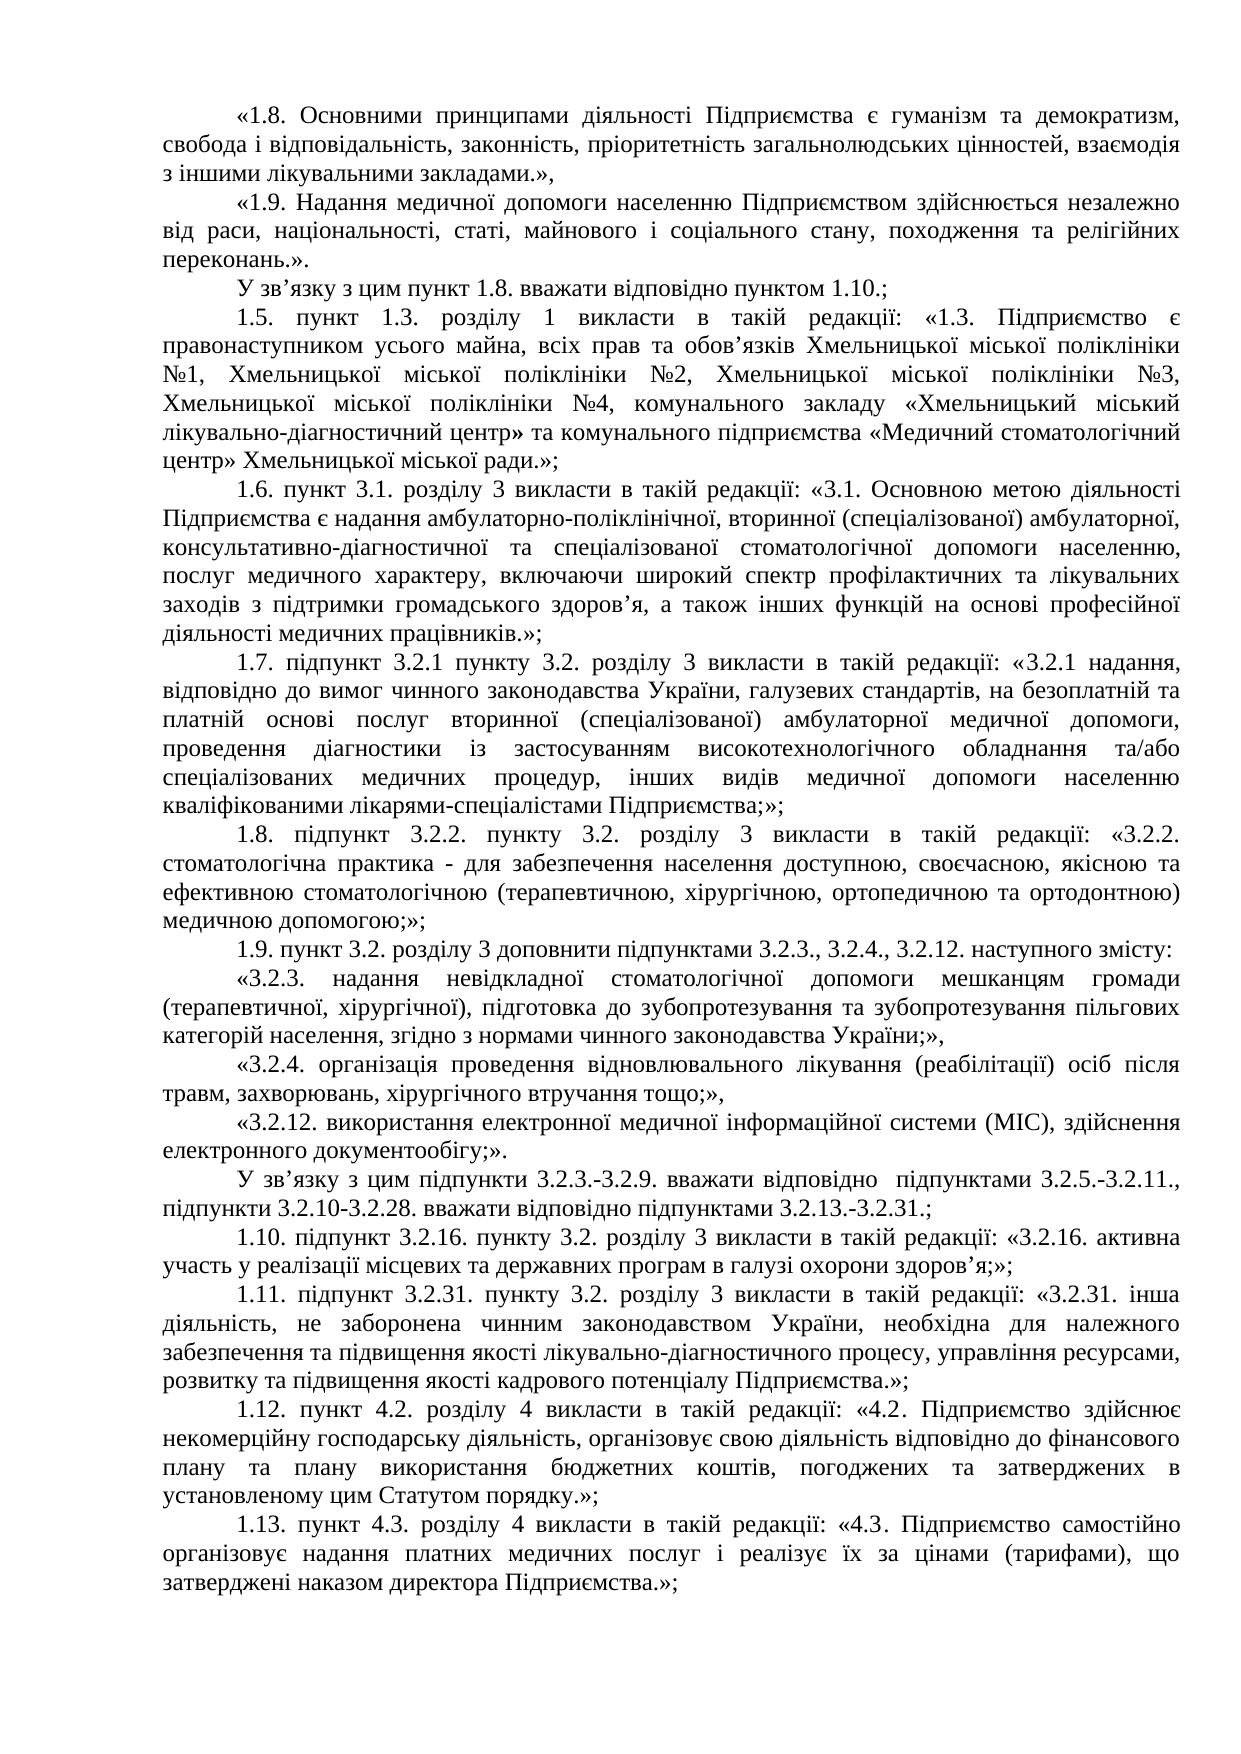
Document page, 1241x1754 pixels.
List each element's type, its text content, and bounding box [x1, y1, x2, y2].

text 1.7. підпункт 3.2.1 пункту 3.2. розділу 3 викласти в такій редакції: «3.2.1 надання, відповідно до вимог чинного законодавства України, галузевих стандартів, на безоплатній та платній основі послуг вторинної (спеціалізованої) амбулаторної медичної допомоги, проведення діагностики із застосуванням високотехнологічного обладнання та/або спеціалізованих медичних процедур, інших видів медичної допомоги населенню кваліфікованими лікарями-спеціалістами Підприємства;»; [162, 647, 1181, 819]
text У зв’язку з цим пункт 1.8. вважати відповідно пунктом 1.10.; [162, 273, 1181, 302]
text 1.13. пункт 4.3. розділу 4 викласти в такій редакції: «4.3. Підприємство самостійно організовує надання платних медичних послуг і реалізує їх за цінами (тарифами), що затверджені наказом директора Підприємства.»; [162, 1509, 1181, 1595]
text «1.9. Надання медичної допомоги населенню Підприємством здійснюється незалежно від раси, національності, статі, майнового і соціального стану, походження та релігійних переконань.». [162, 187, 1181, 273]
text 1.5. пункт 1.3. розділу 1 викласти в такій редакції: «1.3. Підприємство є правонаступником усього майна, всіх прав та обов’язків Хмельницької міської поліклініки №1, Хмельницької міської поліклініки №2, Хмельницької міської поліклініки №3, Хмельницької міської поліклініки №4, комунального закладу «Хмельницький міський лікувально-діагностичний центр» та комунального підприємства «Медичний стоматологічний центр» Хмельницької міської ради.»; [162, 302, 1181, 474]
text 1.12. пункт 4.2. розділу 4 викласти в такій редакції: «4.2. Підприємство здійснює некомерційну господарську діяльність, організовує свою діяльність відповідно до фінансового плану та плану використання бюджетних коштів, погоджених та затверджених в установленому цим Статутом порядку.»; [162, 1394, 1181, 1509]
text 1.11. підпункт 3.2.31. пункту 3.2. розділу 3 викласти в такій редакції: «3.2.31. інша діяльність, не заборонена чинним законодавством України, необхідна для належного забезпечення та підвищення якості лікувально-діагностичного процесу, управління ресурсами, розвитку та підвищення якості кадрового потенціалу Підприємства.»; [162, 1279, 1181, 1394]
text 1.9. пункт 3.2. розділу 3 доповнити підпунктами 3.2.3., 3.2.4., 3.2.12. наступного змісту: [162, 934, 1181, 963]
text У зв’язку з цим підпункти 3.2.3.-3.2.9. вважати відповідно підпунктами 3.2.5.-3.2.11., підпункти 3.2.10-3.2.28. вважати відповідно підпунктами 3.2.13.-3.2.31.; [162, 1164, 1181, 1222]
text «3.2.4. організація проведення відновлювального лікування (реабілітації) осіб після травм, захворювань, хірургічного втручання тощо;», [162, 1049, 1181, 1107]
text 1.10. підпункт 3.2.16. пункту 3.2. розділу 3 викласти в такій редакції: «3.2.16. активна участь у реалізації місцевих та державних програм в галузі охорони здоров’я;»; [162, 1222, 1181, 1279]
text «3.2.12. використання електронної медичної інформаційної системи (МІС), здійснення електронного документообігу;». [162, 1107, 1181, 1164]
text «3.2.3. надання невідкладної стоматологічної допомоги мешканцям громади (терапевтичної, хірургічної), підготовка до зубопротезування та зубопротезування пільгових категорій населення, згідно з нормами чинного законодавства України;», [162, 963, 1181, 1049]
text «1.8. Основними принципами діяльності Підприємства є гуманізм та демократизм, свобода і відповідальність, законність, пріоритетність загальнолюдських цінностей, взаємодія з іншими лікувальними закладами.», [162, 100, 1181, 187]
text 1.6. пункт 3.1. розділу 3 викласти в такій редакції: «3.1. Основною метою діяльності Підприємства є надання амбулаторно-поліклінічної, вторинної (спеціалізованої) амбулаторної, консультативно-діагностичної та спеціалізованої стоматологічної допомоги населенню, послуг медичного характеру, включаючи широкий спектр профілактичних та лікувальних заходів з підтримки громадського здоров’я, а також інших функцій на основі професійної діяльності медичних працівників.»; [162, 474, 1181, 647]
text 1.8. підпункт 3.2.2. пункту 3.2. розділу 3 викласти в такій редакції: «3.2.2. стоматологічна практика - для забезпечення населення доступною, своєчасною, якісною та ефективною стоматологічною (терапевтичною, хірургічною, ортопедичною та ортодонтною) медичною допомогою;»; [162, 819, 1181, 934]
